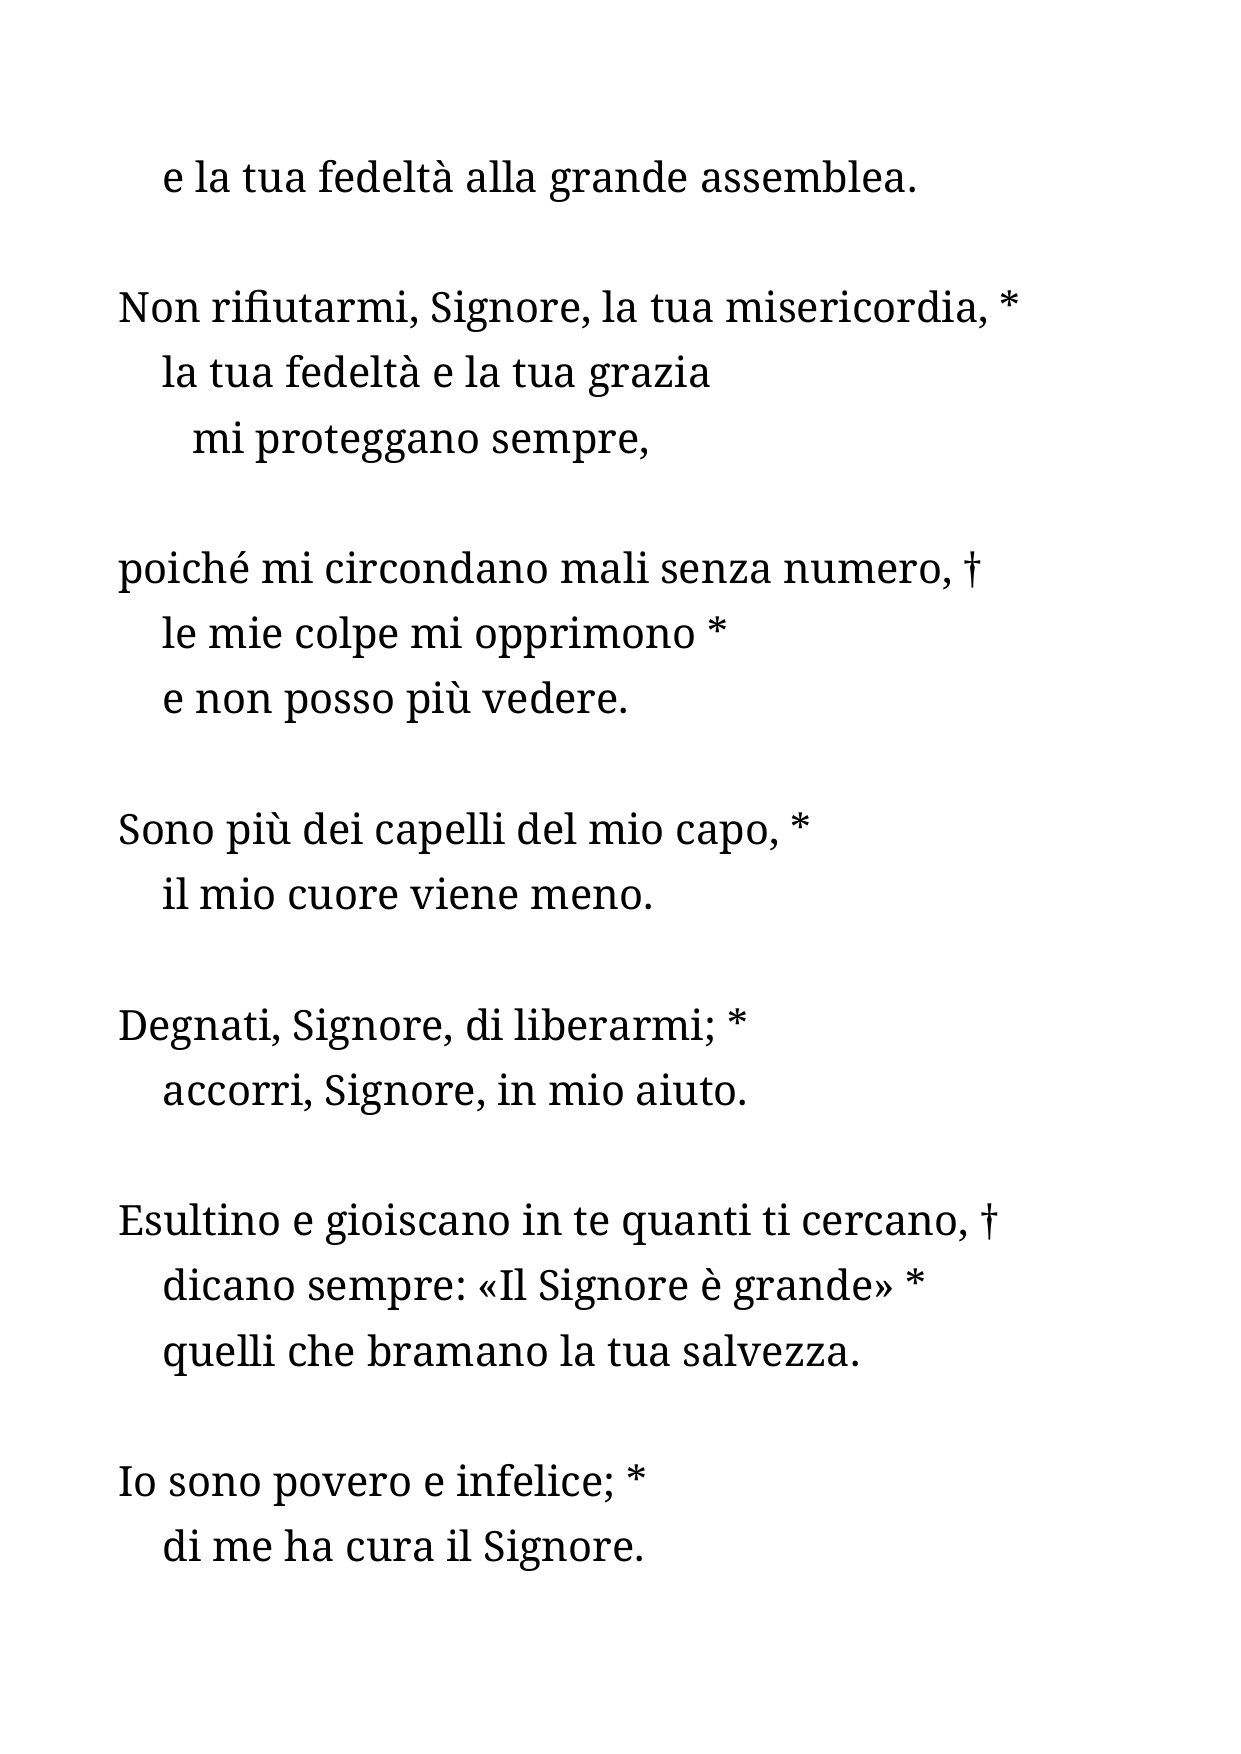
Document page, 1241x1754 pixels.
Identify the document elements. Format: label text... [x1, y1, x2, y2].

text Non rifiutarmi, Signore, la tua misericordia, * [118, 278, 1122, 335]
text di me ha cura il Signore. [118, 1517, 1122, 1574]
text Io sono povero e infelice; * [118, 1452, 1122, 1508]
text Degnati, Signore, di liberarmi; * [118, 995, 1122, 1052]
text il mio cuore viene meno. [118, 865, 1122, 922]
text e non posso più vedere. [118, 669, 1122, 726]
text mi proteggano sempre, [147, 408, 1122, 465]
text e la tua fedeltà alla grande assemblea. [118, 148, 1122, 204]
text quelli che bramano la tua salvezza. [118, 1321, 1122, 1378]
text Esultino e gioiscano in te quanti ti cercano, † [118, 1191, 1122, 1248]
text le mie colpe mi opprimono * [118, 604, 1122, 661]
text dicano sempre: «Il Signore è grande» * [118, 1256, 1122, 1313]
text accorri, Signore, in mio aiuto. [118, 1061, 1122, 1117]
text la tua fedeltà e la tua grazia [118, 343, 1122, 400]
text poiché mi circondano mali senza numero, † [118, 539, 1122, 596]
text Sono più dei capelli del mio capo, * [118, 800, 1122, 856]
